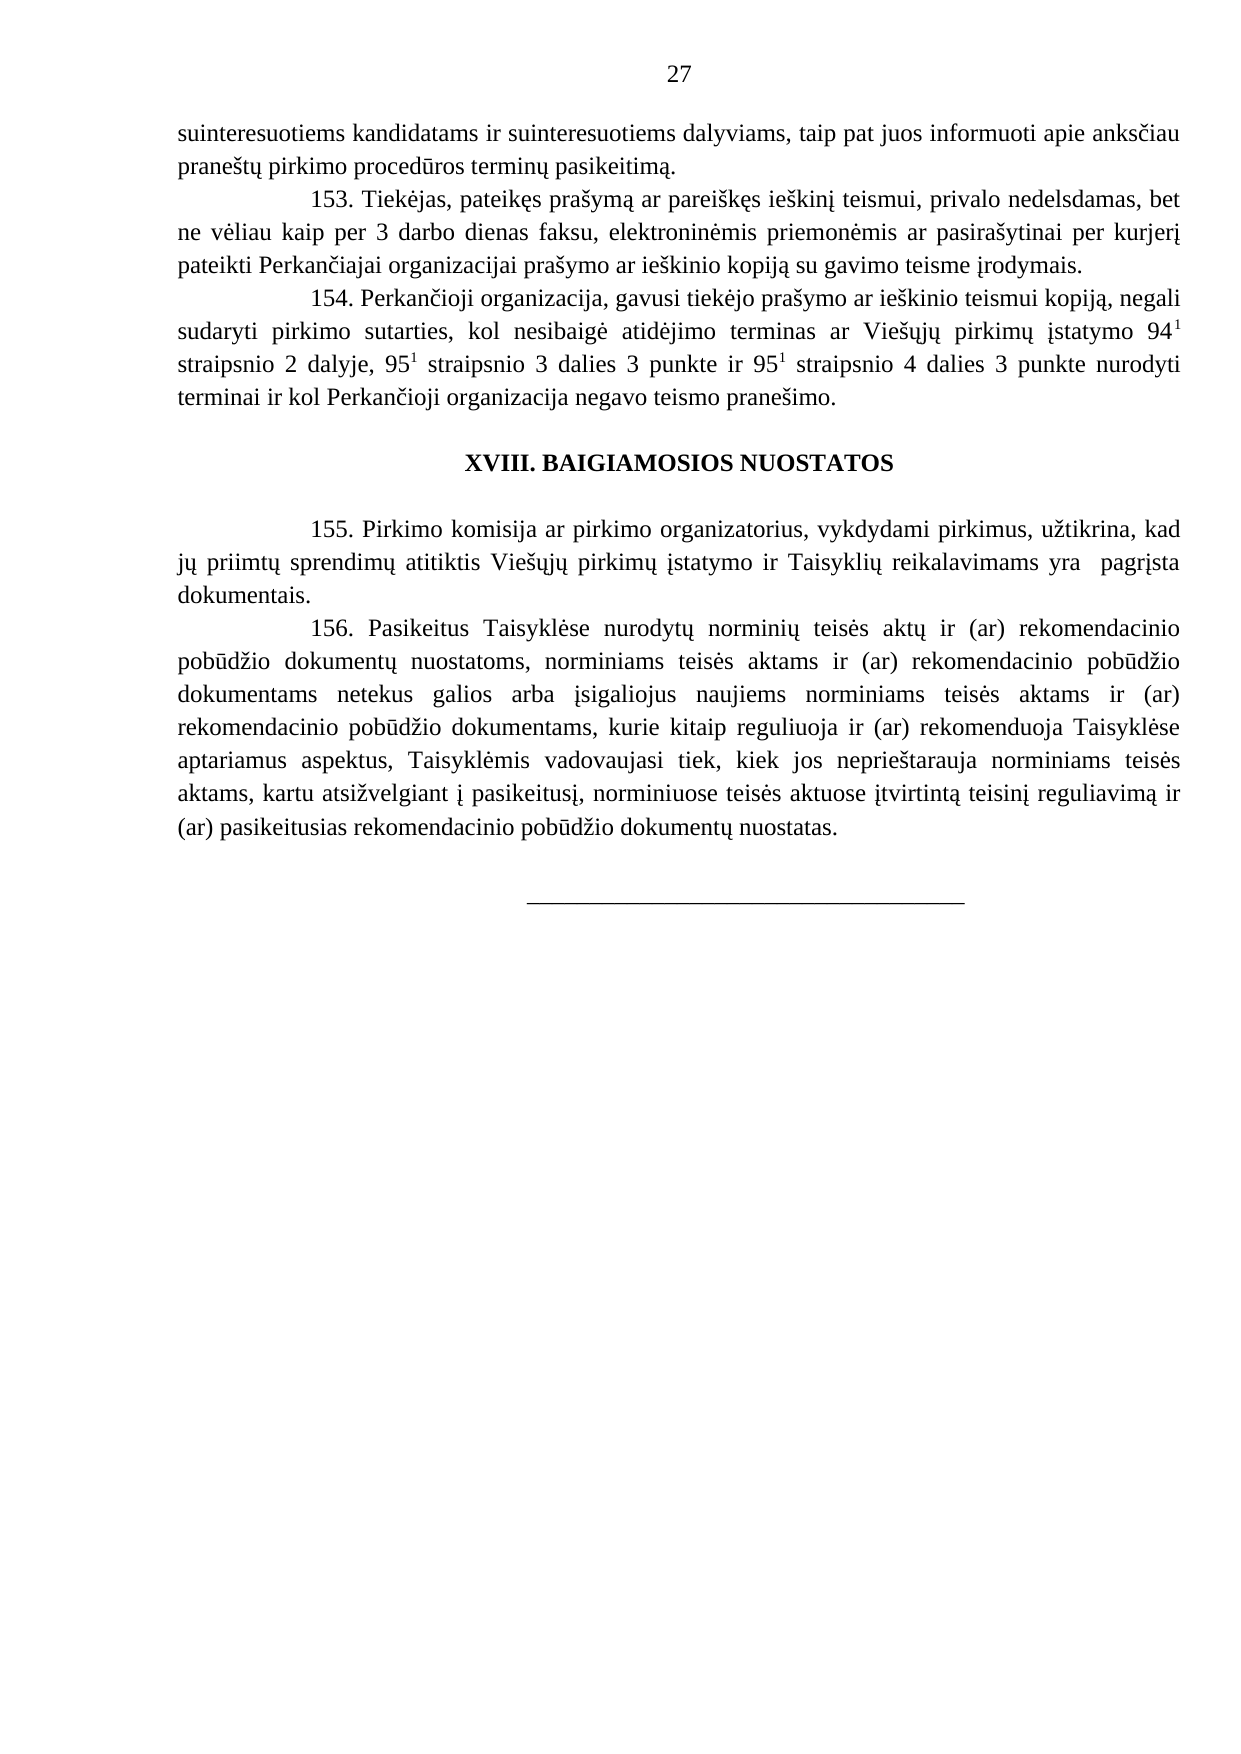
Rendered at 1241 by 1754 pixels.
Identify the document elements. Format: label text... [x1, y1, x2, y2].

text 156. Pasikeitus Taisyklėse nurodytų norminių teisės aktų ir (ar) rekomendacinio pobūdžio dokumentų nuostatoms, norminiams teisės aktams ir (ar) rekomendacinio pobūdžio dokumentams netekus galios arba įsigaliojus naujiems norminiams teisės aktams ir (ar) rekomendacinio pobūdžio dokumentams, kurie kitaip reguliuoja ir (ar) rekomenduoja Taisyklėse aptariamus aspektus, Taisyklėmis vadovaujasi tiek, kiek jos neprieštarauja norminiams teisės aktams, kartu atsižvelgiant į pasikeitusį, norminiuose teisės aktuose įtvirtintą teisinį reguliavimą ir (ar) pasikeitusias rekomendacinio pobūdžio dokumentų nuostatas. [177, 613, 1181, 840]
text 153. Tiekėjas, pateikęs prašymą ar pareiškęs ieškinį teismui, privalo nedelsdamas, bet ne vėliau kaip per 3 darbo dienas faksu, elektroninėmis priemonėmis ar pasirašytinai per kurjerį pateikti Perkančiajai organizacijai prašymo ar ieškinio kopiją su gavimo teisme įrodymais. [177, 184, 1181, 279]
text 155. Pirkimo komisija ar pirkimo organizatorius, vykdydami pirkimus, užtikrina, kad jų priimtų sprendimų atitiktis Viešųjų pirkimų įstatymo ir Taisyklių reikalavimams yra pagrįsta dokumentais. [177, 514, 1181, 609]
text 154. Perkančioji organizacija, gavusi tiekėjo prašymo ar ieškinio teismui kopiją, negali sudaryti pirkimo sutarties, kol nesibaigė atidėjimo terminas ar Viešųjų pirkimų įstatymo 941 straipsnio 2 dalyje, 951 straipsnio 3 dalies 3 punkte ir 951 straipsnio 4 dalies 3 punkte nurodyti terminai ir kol Perkančioji organizacija negavo teismo pranešimo. [177, 283, 1181, 411]
text ___________________________________ [177, 878, 1181, 906]
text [177, 118, 1181, 180]
text XVIII. BAIGIAMOSIOS NUOSTATOS [177, 448, 1181, 477]
